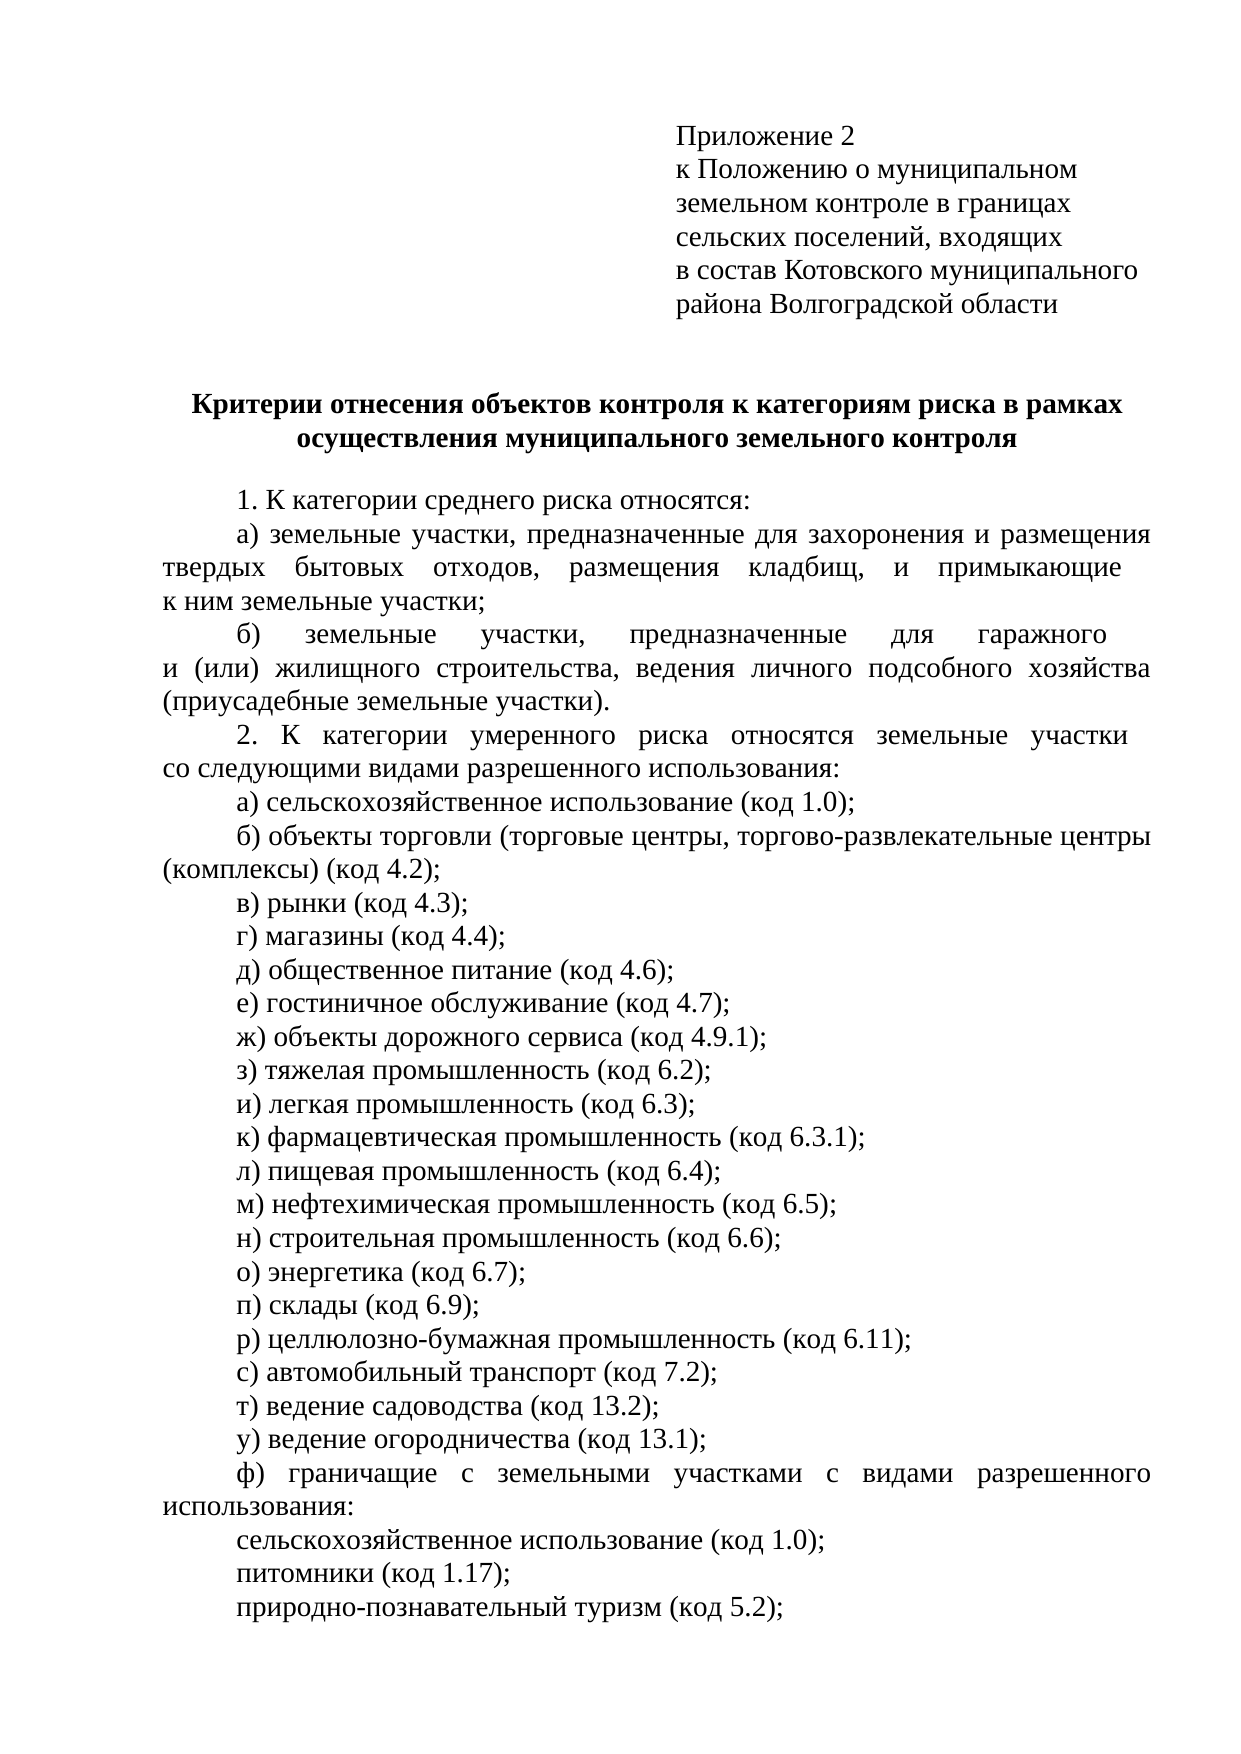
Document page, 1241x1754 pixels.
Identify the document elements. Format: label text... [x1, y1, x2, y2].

text питомники (код 1.17); [162, 1556, 1152, 1589]
text и) легкая промышленность (код 6.3); [162, 1086, 1152, 1119]
text в) рынки (код 4.3); [162, 885, 1152, 918]
text у) ведение огородничества (код 13.1); [162, 1421, 1152, 1455]
text л) пищевая промышленность (код 6.4); [162, 1153, 1152, 1187]
text ж) объекты дорожного сервиса (код 4.9.1); [162, 1019, 1152, 1052]
text р) целлюлозно-бумажная промышленность (код 6.11); [162, 1321, 1152, 1354]
text н) строительная промышленность (код 6.6); [162, 1220, 1152, 1254]
text г) магазины (код 4.4); [162, 918, 1152, 952]
text б) объекты торговли (торговые центры, торгово-развлекательные центры (комплексы) (код 4.2); [162, 818, 1152, 885]
text о) энергетика (код 6.7); [162, 1254, 1152, 1287]
text Критерии отнесения объектов контроля к категориям риска в рамках осуществления муниципального земельного контроля [162, 386, 1152, 453]
text м) нефтехимическая промышленность (код 6.5); [162, 1187, 1152, 1220]
text е) гостиничное обслуживание (код 4.7); [162, 985, 1152, 1019]
text т) ведение садоводства (код 13.2); [162, 1388, 1152, 1421]
text 1. К категории среднего риска относятся: [162, 482, 1152, 516]
text б) земельные участки, предназначенные для гаражного и (или) жилищного строительства, ведения личного подсобного хозяйства (приусадебные земельные участки). [162, 616, 1152, 717]
text п) склады (код 6.9); [162, 1287, 1152, 1321]
text к) фармацевтическая промышленность (код 6.3.1); [162, 1119, 1152, 1153]
text 2. К категории умеренного риска относятся земельные участки со следующими видами разрешенного использования: [162, 717, 1152, 784]
text з) тяжелая промышленность (код 6.2); [162, 1052, 1152, 1086]
table_header Приложение 2 к Положению о муниципальном земельном контроле в границах сельских поселений, входящих в состав Котовского муниципального района Волгоградской области [664, 118, 1163, 319]
text д) общественное питание (код 4.6); [162, 952, 1152, 985]
text а) земельные участки, предназначенные для захоронения и размещения твердых бытовых отходов, размещения кладбищ, и примыкающие к ним земельные участки; [162, 516, 1152, 616]
text ф) граничащие с земельными участками с видами разрешенного использования: [162, 1455, 1152, 1522]
text природно-познавательный туризм (код 5.2); [162, 1589, 1152, 1623]
text с) автомобильный транспорт (код 7.2); [162, 1354, 1152, 1388]
text сельскохозяйственное использование (код 1.0); [162, 1522, 1152, 1556]
text а) сельскохозяйственное использование (код 1.0); [162, 784, 1152, 818]
